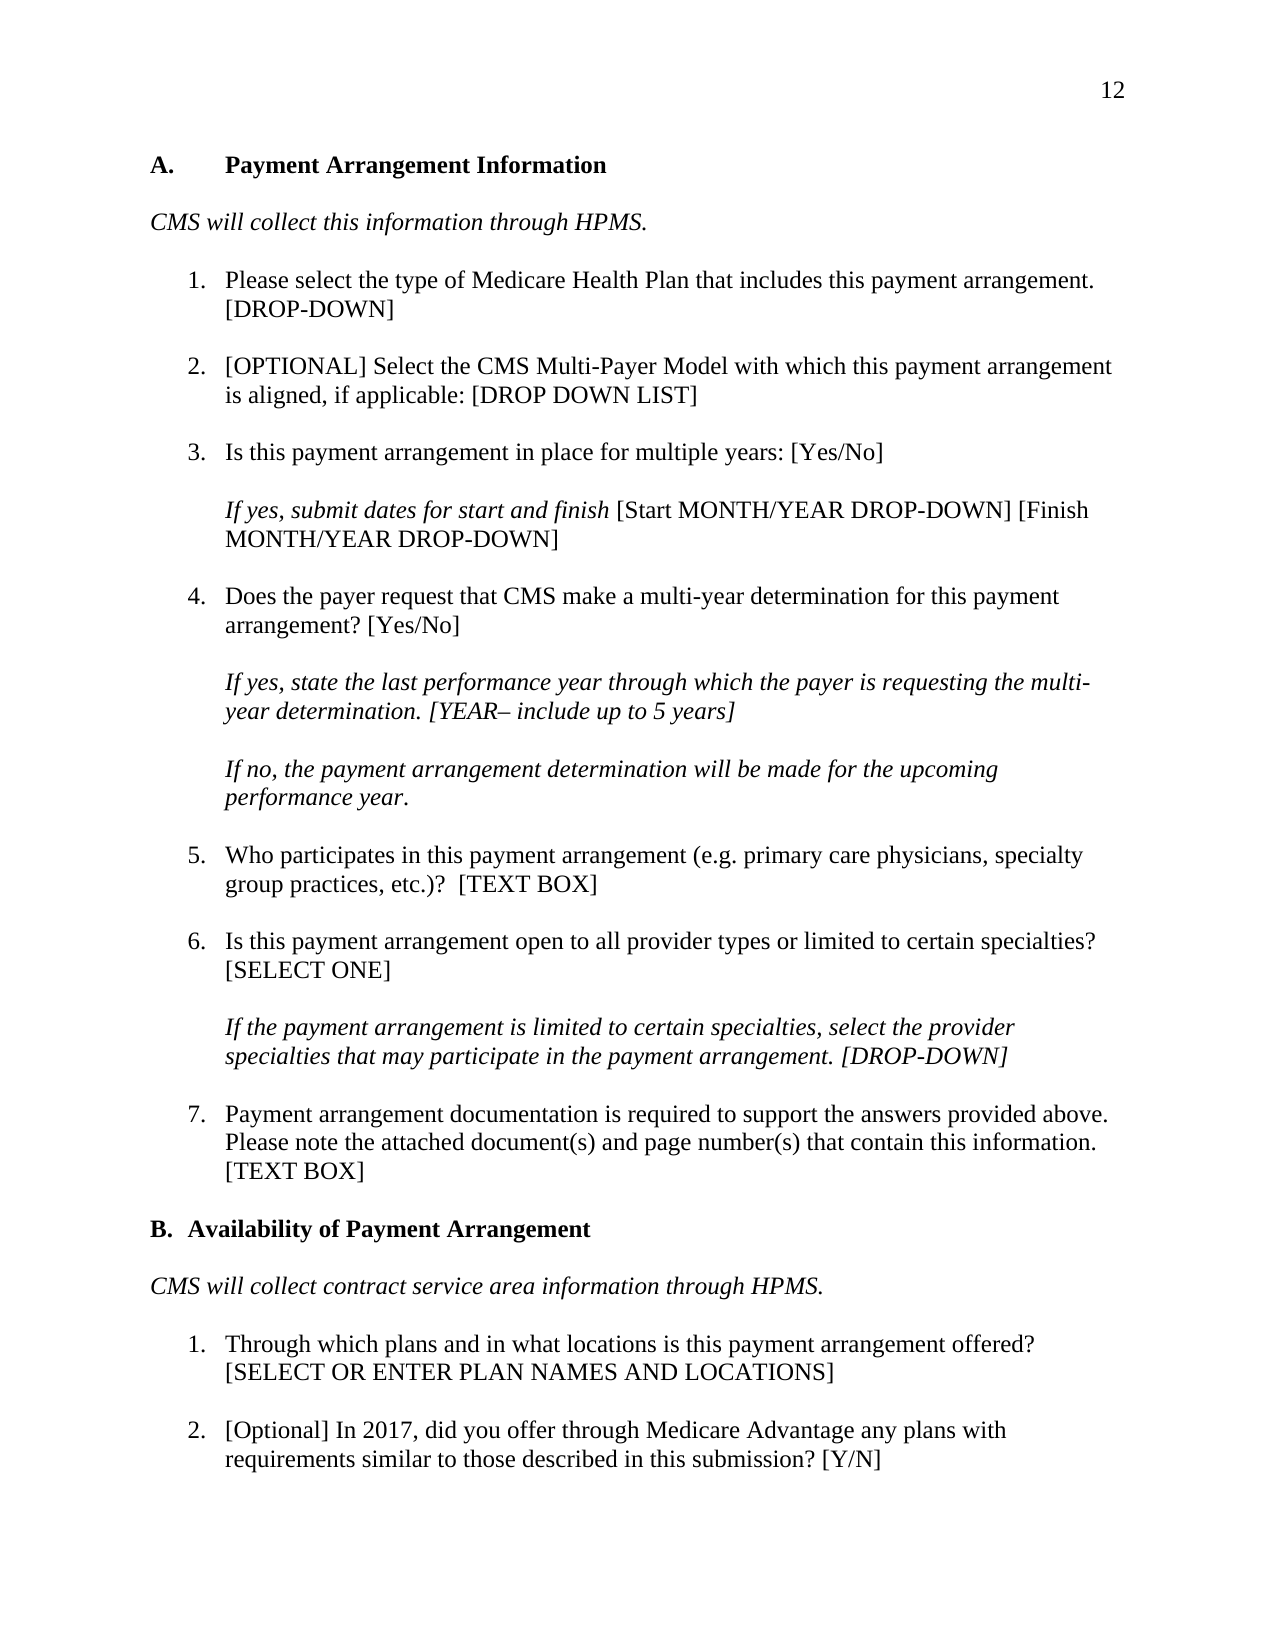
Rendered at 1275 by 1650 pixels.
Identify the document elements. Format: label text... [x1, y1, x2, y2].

list Through which plans and in what locations is this payment arrangement offered? [SELECT OR ENTER PLAN NAMES AND LOCATIONS] [187, 1329, 1125, 1386]
text If yes, state the last performance year through which the payer is requesting the multi-year determination. [YEAR– include up to 5 years] [225, 667, 1125, 725]
list Is this payment arrangement open to all provider types or limited to certain specialties? [SELECT ONE] [187, 926, 1125, 984]
list Is this payment arrangement in place for multiple years: [Yes/No] [187, 437, 1125, 466]
list Payment arrangement documentation is required to support the answers provided above. Please note the attached document(s) and page number(s) that contain this information. [TEXT BOX] [187, 1099, 1125, 1185]
text If no, the payment arrangement determination will be made for the upcoming performance year. [225, 754, 1125, 811]
list Availability of Payment Arrangement [150, 1214, 1125, 1242]
list [Optional] In 2017, did you offer through Medicare Advantage any plans with requirements similar to those described in this submission? [Y/N] [187, 1415, 1125, 1472]
list Please select the type of Medicare Health Plan that includes this payment arrangement. [DROP-DOWN] [187, 265, 1125, 322]
list Payment Arrangement Information [150, 150, 1125, 179]
list Does the payer request that CMS make a multi-year determination for this payment arrangement? [Yes/No] [187, 581, 1125, 639]
text If the payment arrangement is limited to certain specialties, select the provider specialties that may participate in the payment arrangement. [DROP-DOWN] [225, 1012, 1125, 1070]
list Who participates in this payment arrangement (e.g. primary care physicians, specialty group practices, etc.)? [TEXT BOX] [187, 840, 1125, 897]
text CMS will collect this information through HPMS. [150, 207, 1125, 236]
text CMS will collect contract service area information through HPMS. [150, 1271, 1125, 1300]
text If yes, submit dates for start and finish [Start MONTH/YEAR DROP-DOWN] [Finish MONTH/YEAR DROP-DOWN] [225, 495, 1125, 552]
list [OPTIONAL] Select the CMS Multi-Payer Model with which this payment arrangement is aligned, if applicable: [DROP DOWN LIST] [187, 351, 1125, 409]
